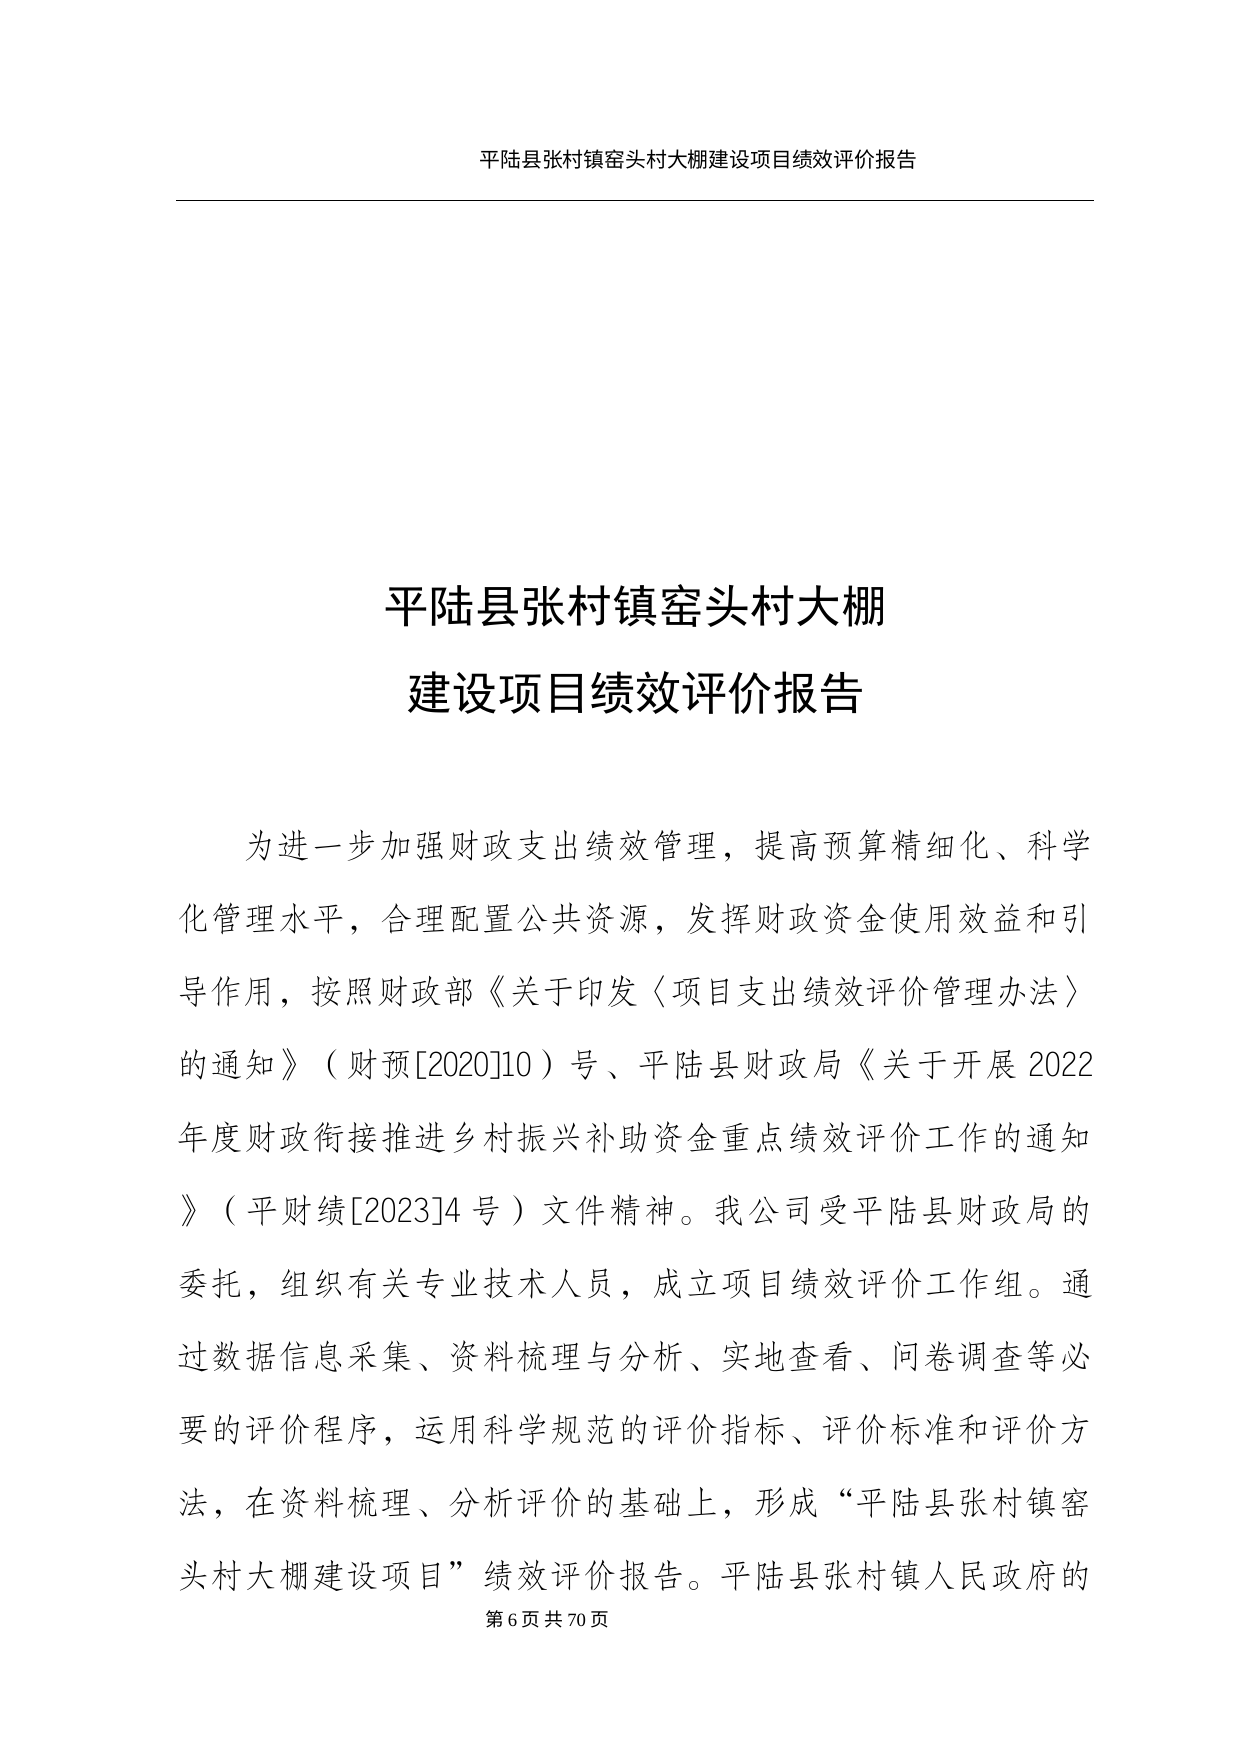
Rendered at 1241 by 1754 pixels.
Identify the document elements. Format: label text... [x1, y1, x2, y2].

list 平陆县张村镇窑头村大棚 [176, 572, 1094, 635]
text 建设项目绩效评价报告 [176, 635, 1094, 728]
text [176, 799, 1094, 1602]
